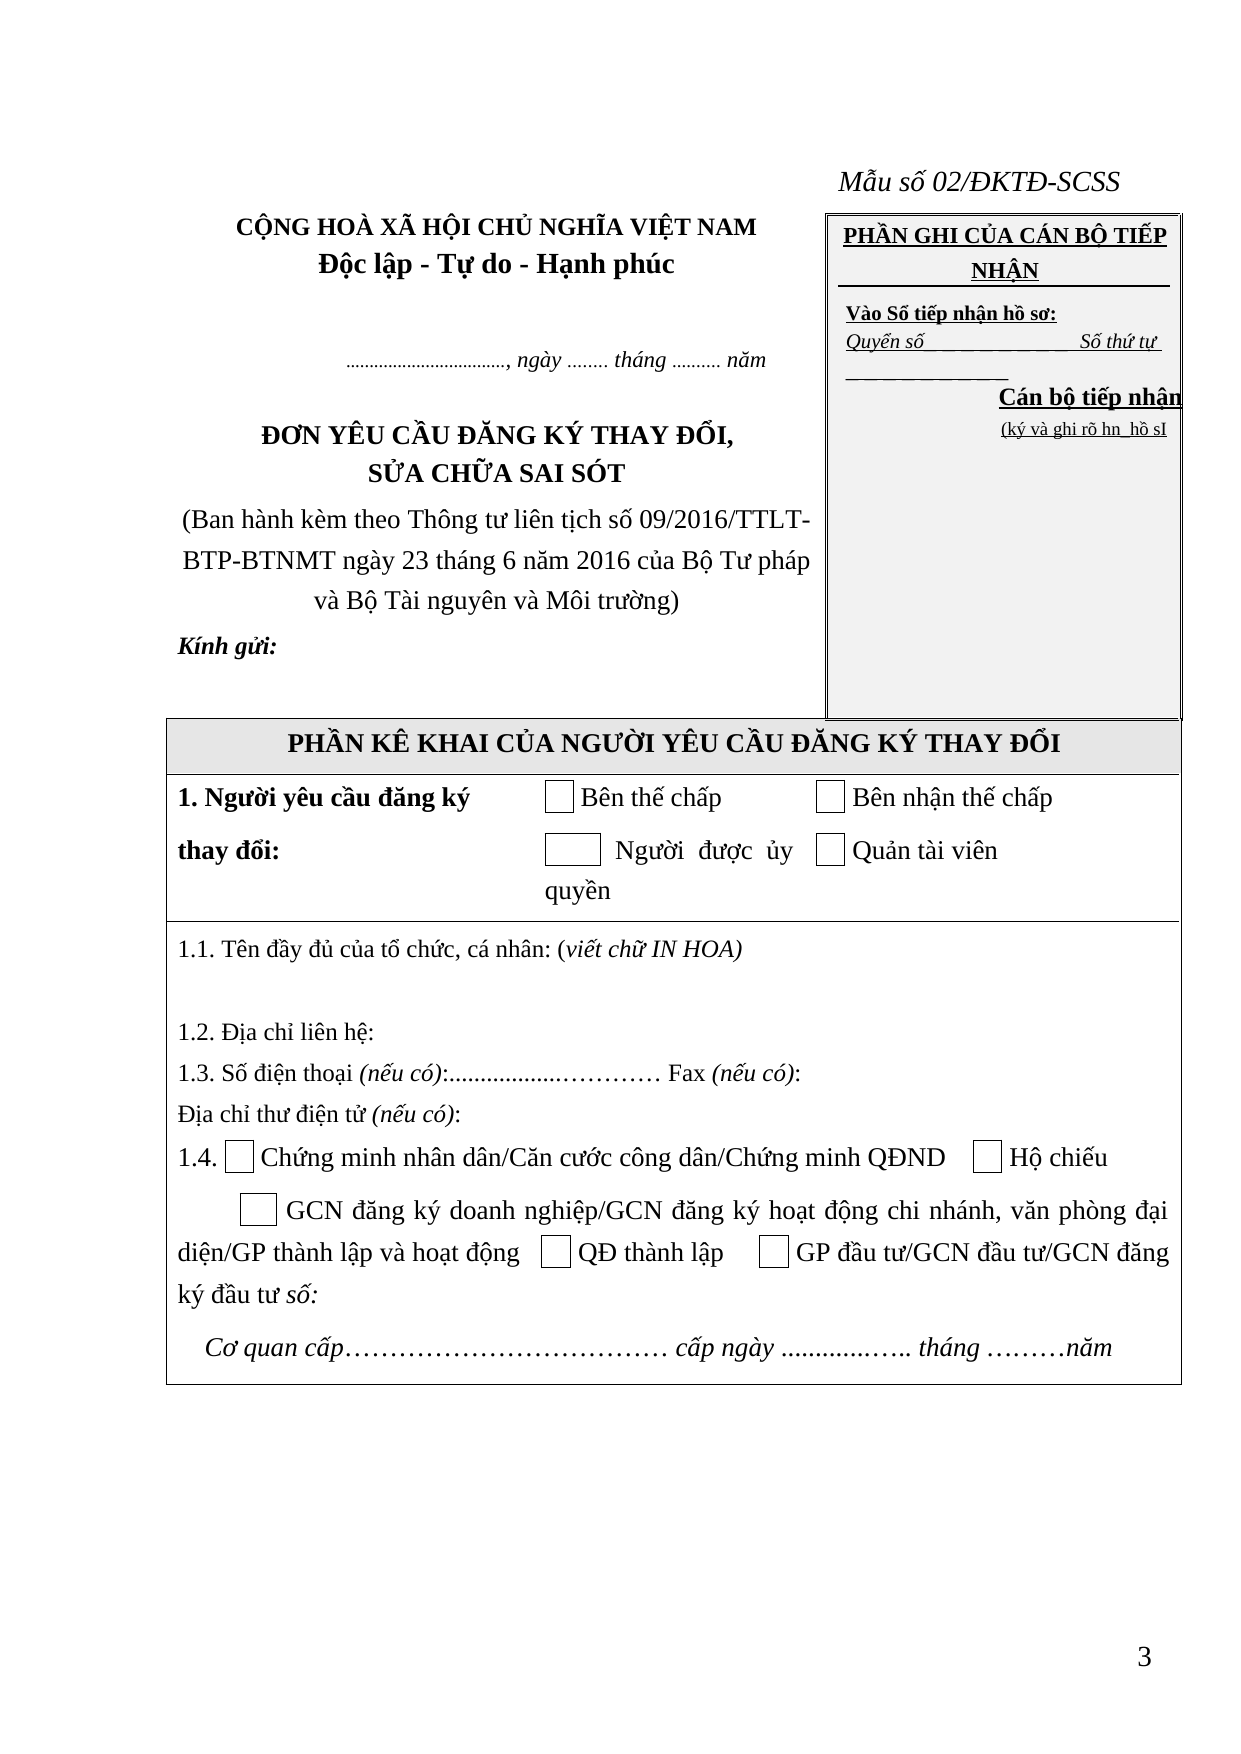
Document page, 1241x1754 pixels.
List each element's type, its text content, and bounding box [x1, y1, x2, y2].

table_cell ĐƠN YÊU CẦU ĐĂNG KÝ THAY ĐỔI, SỬA CHỮA SAI SÓT (Ban hành kèm theo Thông tư liên tịch số 09/2016/TTLT-BTP-BTNMT ngày 23 tháng 6 năm 2016 của Bộ Tư pháp và Bộ Tài nguyên và Môi trường) [166, 388, 825, 631]
table_cell Bên thế chấp [533, 775, 805, 827]
table_cell Người được ủy quyền [533, 828, 805, 921]
table_cell PHẦN GHI CỦA CÁN BỘ TIẾP NHẬN Vào Sổ tiếp nhận hồ sơ: Quyển số_ _ _ _ _ _ _ _ Số thứ tự _ _ _ _ _ _ _ _ _ Cán bộ tiếp nhận (ký và ghi rõ hn_hồ sI [827, 213, 1181, 631]
table_cell Bên nhận thế chấp [805, 774, 1181, 827]
table_cell Quản tài viên [805, 828, 1181, 921]
table_cell [828, 631, 1180, 717]
table_cell 1.1. Tên đầy đủ của tổ chức, cá nhân: (viết chữ IN HOA) 1.2. Địa chỉ liên hệ: 1.3. Số điện thoại (nếu có): ………… Fax (nếu có): Địa chỉ thư điện tử (nếu có): 1.4. Chứng minh nhân dân/Căn cước công dân/Chứng minh QĐND Hộ chiếu GCN đăng ký doanh nghiệp/GCN đăng ký hoạt động chi nhánh, văn phòng đại diện/GP thành lập và hoạt động QĐ thành lập GP đầu tư/GCN đầu tư/GCN đăng ký đầu tư số: Cơ quan cấp……………………………… cấp ngày ….. tháng ……năm [167, 921, 1181, 1383]
table_cell thay đổi: [167, 828, 533, 921]
table_cell 1. Người yêu cầu đăng ký [167, 775, 533, 827]
table_header Mẫu số 02/ĐKTĐ-SCSS [827, 158, 1181, 213]
table_header CỘNG HOÀ XÃ HỘI CHỦ NGHĨA VIỆT NAM Độc lập - Tự do - Hạnh phúc , ngày tháng năm [166, 158, 827, 388]
table_cell PHẦN KÊ KHAI CỦA NGƯỜI YÊU CẦU ĐĂNG KÝ THAY ĐỔI [167, 718, 1181, 773]
table_cell Kính gửi: [166, 631, 825, 717]
